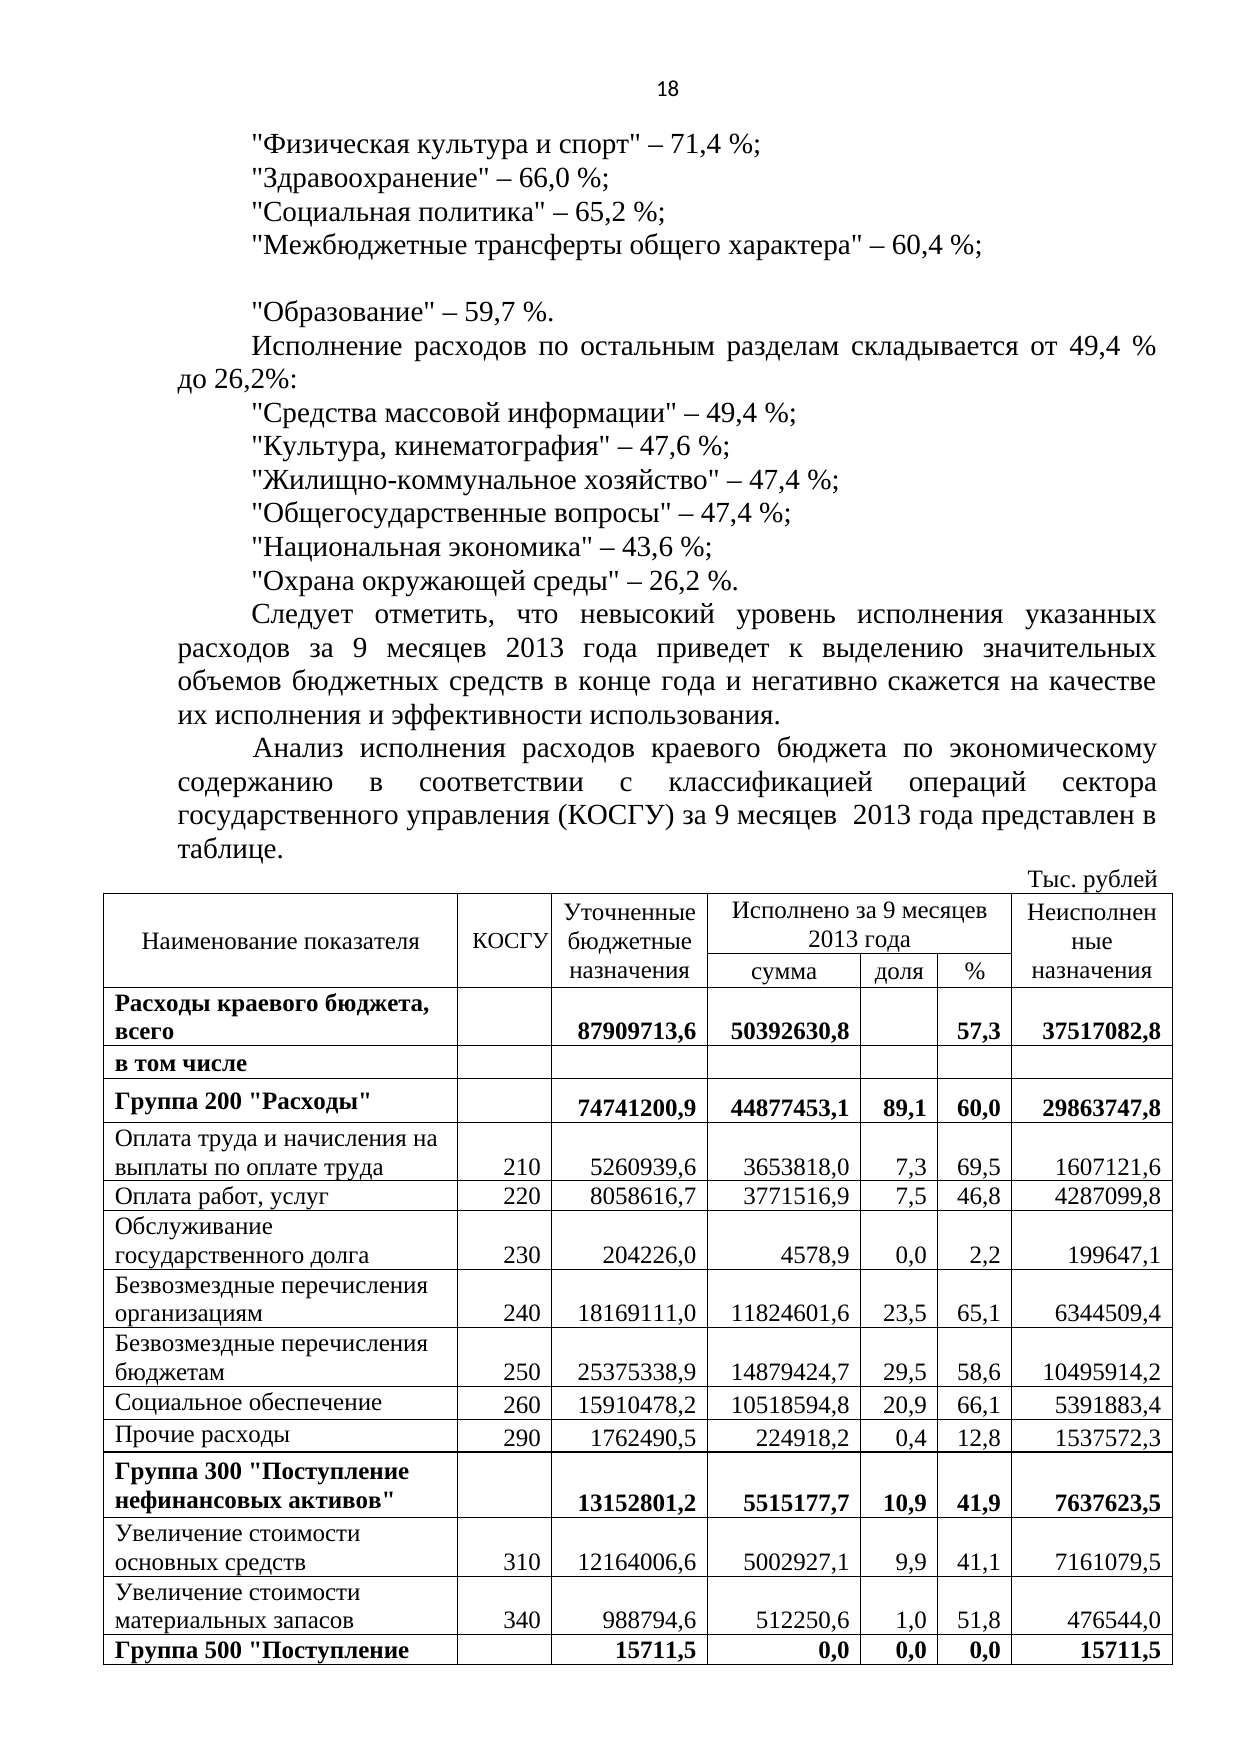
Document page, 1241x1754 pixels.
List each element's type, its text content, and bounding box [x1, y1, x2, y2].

table_cell 1537572,3 [1012, 1420, 1172, 1451]
table_cell 29863747,8 [1012, 1079, 1172, 1122]
text "Физическая культура и спорт" – 71,4 %; [177, 127, 1157, 160]
table_cell 51,8 [938, 1577, 1011, 1634]
table_header Уточненные бюджетные назначения [552, 894, 707, 987]
table_cell [458, 988, 551, 1045]
table_cell 41,1 [938, 1518, 1011, 1576]
table_cell 15711,5 [552, 1635, 707, 1664]
table_cell 310 [458, 1518, 551, 1576]
table_cell 44877453,1 [708, 1079, 860, 1122]
text "Социальная политика" – 65,2 %; [177, 194, 1157, 227]
table_cell % [938, 954, 1011, 987]
table_cell 476544,0 [1012, 1577, 1172, 1634]
table_cell 14879424,7 [708, 1328, 860, 1386]
table_cell 6344509,4 [1012, 1270, 1172, 1327]
table_cell 23,5 [861, 1270, 937, 1327]
table_cell [1012, 1046, 1172, 1078]
text "Культура, кинематография" – 47,6 %; [177, 428, 1157, 462]
table_cell 20,9 [861, 1387, 937, 1418]
table_cell Безвозмездные перечисления бюджетам [104, 1328, 457, 1386]
text "Средства массовой информации" – 49,4 %; [177, 395, 1157, 428]
table_cell 57,3 [938, 988, 1011, 1045]
table_cell 290 [458, 1420, 551, 1451]
table_cell 58,6 [938, 1328, 1011, 1386]
table_cell 250 [458, 1328, 551, 1386]
text "Здравоохранение" – 66,0 %; [177, 160, 1157, 194]
table_cell 7161079,5 [1012, 1518, 1172, 1576]
text "Межбюджетные трансферты общего характера" – 60,4 %; [177, 227, 1157, 261]
table_cell 230 [458, 1211, 551, 1269]
table_cell 89,1 [861, 1079, 937, 1122]
table_cell [938, 1046, 1011, 1078]
table_cell Расходы краевого бюджета, всего [104, 988, 457, 1045]
table_cell Увеличение стоимости материальных запасов [104, 1577, 457, 1634]
table_cell [708, 1046, 860, 1078]
text Анализ исполнения расходов краевого бюджета по экономическому содержанию в соответствии с классификацией операций сектора государственного управления (КОСГУ) за 9 месяцев 2013 года представлен в таблице. [177, 730, 1157, 864]
table_cell [861, 988, 937, 1045]
table_cell 0,0 [708, 1635, 860, 1664]
table_cell 4287099,8 [1012, 1181, 1172, 1210]
table_cell 240 [458, 1270, 551, 1327]
text "Охрана окружающей среды" – 26,2 %. [177, 563, 1157, 596]
table_cell Оплата труда и начисления на выплаты по оплате труда [104, 1123, 457, 1180]
table_cell 512250,6 [708, 1577, 860, 1634]
table_cell 25375338,9 [552, 1328, 707, 1386]
table_cell 0,0 [861, 1635, 937, 1664]
table_cell 0,4 [861, 1420, 937, 1451]
text Следует отметить, что невысокий уровень исполнения указанных расходов за 9 месяцев 2013 года приведет к выделению значительных объемов бюджетных средств в конце года и негативно скажется на качестве их исполнения и эффективности использования. [177, 596, 1157, 730]
table_header КОСГУ [458, 894, 551, 987]
table_cell 3771516,9 [708, 1181, 860, 1210]
table_cell 41,9 [938, 1453, 1011, 1517]
table_cell 11824601,6 [708, 1270, 860, 1327]
table_cell 12164006,6 [552, 1518, 707, 1576]
table_cell 13152801,2 [552, 1453, 707, 1517]
table_cell 1,0 [861, 1577, 937, 1634]
table_cell 5002927,1 [708, 1518, 860, 1576]
table_cell Обслуживание государственного долга [104, 1211, 457, 1269]
table_cell 220 [458, 1181, 551, 1210]
table_cell 199647,1 [1012, 1211, 1172, 1269]
table_cell 224918,2 [708, 1420, 860, 1451]
table_cell 15711,5 [1012, 1635, 1172, 1664]
text Тыс. рублей [177, 864, 1157, 893]
table_cell в том числе [104, 1046, 457, 1078]
table_cell 5515177,7 [708, 1453, 860, 1517]
table_cell [552, 1046, 707, 1078]
table_cell 37517082,8 [1012, 988, 1172, 1045]
text "Общегосударственные вопросы" – 47,4 %; [177, 496, 1157, 529]
table_cell 74741200,9 [552, 1079, 707, 1122]
table_cell 4578,9 [708, 1211, 860, 1269]
table_cell 7,3 [861, 1123, 937, 1180]
table_cell Увеличение стоимости основных средств [104, 1518, 457, 1576]
table_cell Оплата работ, услуг [104, 1181, 457, 1210]
table_cell 10,9 [861, 1453, 937, 1517]
table_cell 7637623,5 [1012, 1453, 1172, 1517]
table_cell 66,1 [938, 1387, 1011, 1418]
table_cell [861, 1046, 937, 1078]
table_header Исполнено за 9 месяцев 2013 года [708, 894, 1011, 953]
table_cell 260 [458, 1387, 551, 1418]
table_cell [458, 1046, 551, 1078]
table_cell Прочие расходы [104, 1420, 457, 1451]
table_cell 18169111,0 [552, 1270, 707, 1327]
table_cell 69,5 [938, 1123, 1011, 1180]
table_header Наименование показателя [104, 894, 457, 987]
table_cell 210 [458, 1123, 551, 1180]
table_cell 1762490,5 [552, 1420, 707, 1451]
table_cell 0,0 [938, 1635, 1011, 1664]
table_cell 50392630,8 [708, 988, 860, 1045]
table_cell 10518594,8 [708, 1387, 860, 1418]
table_cell 7,5 [861, 1181, 937, 1210]
table_cell 1607121,6 [1012, 1123, 1172, 1180]
table_cell сумма [708, 954, 860, 987]
table_cell 29,5 [861, 1328, 937, 1386]
table_cell [458, 1079, 551, 1122]
table_header Неисполненные назначения [1012, 894, 1172, 987]
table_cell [104, 1635, 457, 1664]
table_cell Социальное обеспечение [104, 1387, 457, 1418]
table_cell Группа 200 "Расходы" [104, 1079, 457, 1122]
table_cell 15910478,2 [552, 1387, 707, 1418]
table_cell 9,9 [861, 1518, 937, 1576]
text "Жилищно-коммунальное хозяйство" – 47,4 %; [177, 462, 1157, 496]
table_cell Безвозмездные перечисления организациям [104, 1270, 457, 1327]
table_cell 60,0 [938, 1079, 1011, 1122]
table_cell 340 [458, 1577, 551, 1634]
table_cell 87909713,6 [552, 988, 707, 1045]
table_cell доля [861, 954, 937, 987]
table_cell 5391883,4 [1012, 1387, 1172, 1418]
table_cell 2,2 [938, 1211, 1011, 1269]
table_cell [458, 1635, 551, 1664]
table_cell 5260939,6 [552, 1123, 707, 1180]
text Исполнение расходов по остальным разделам складывается от 49,4 % до 26,2%: [177, 328, 1157, 395]
text "Национальная экономика" – 43,6 %; [177, 529, 1157, 563]
table_cell 0,0 [861, 1211, 937, 1269]
table_cell 65,1 [938, 1270, 1011, 1327]
table_cell Группа 300 "Поступление нефинансовых активов" [104, 1453, 457, 1517]
table_cell 988794,6 [552, 1577, 707, 1634]
table_cell 10495914,2 [1012, 1328, 1172, 1386]
table_cell 46,8 [938, 1181, 1011, 1210]
table_cell 204226,0 [552, 1211, 707, 1269]
text "Образование" – 59,7 %. [177, 294, 1157, 328]
table_cell 12,8 [938, 1420, 1011, 1451]
table_cell [458, 1453, 551, 1517]
table_cell 3653818,0 [708, 1123, 860, 1180]
table_cell 8058616,7 [552, 1181, 707, 1210]
